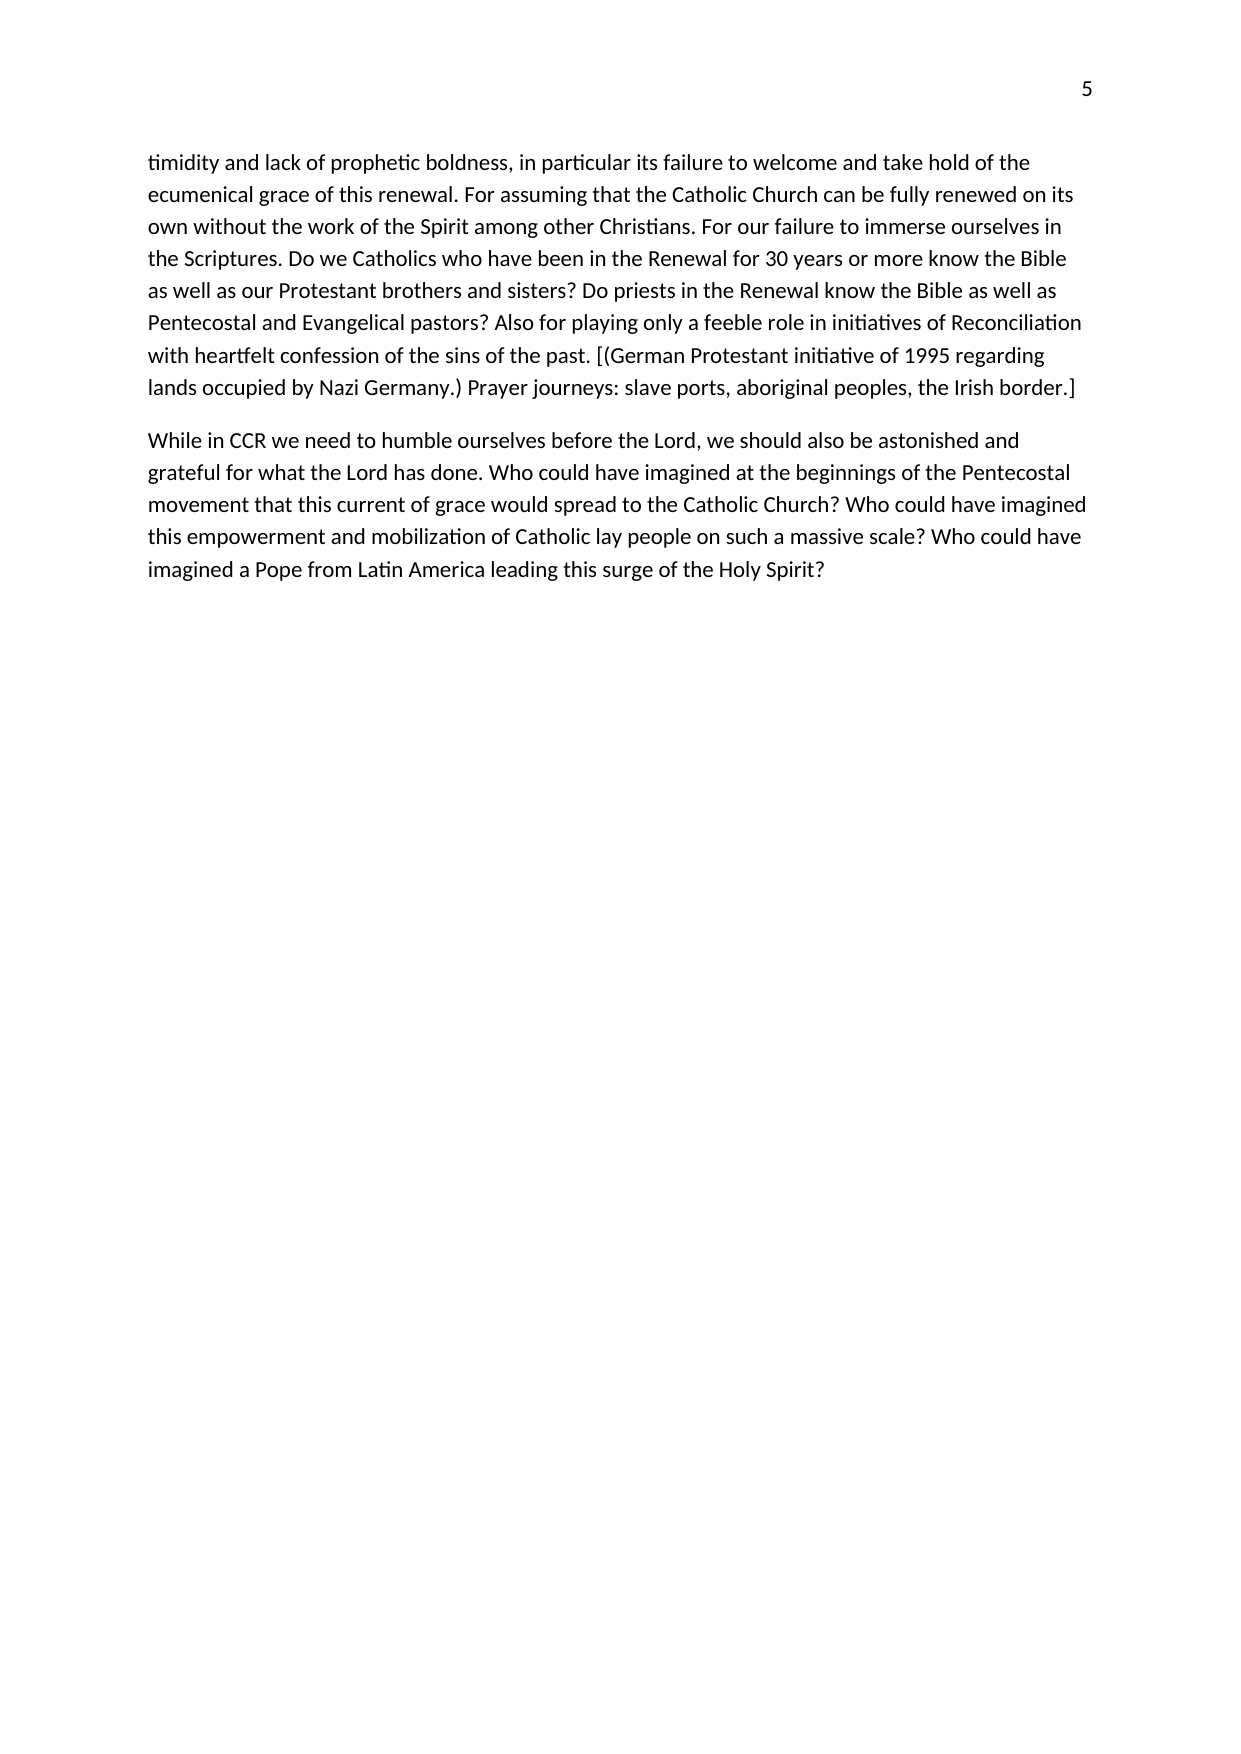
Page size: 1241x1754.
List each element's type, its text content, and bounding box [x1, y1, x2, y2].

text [148, 148, 1093, 401]
text While in CCR we need to humble ourselves before the Lord, we should also be astonished and grateful for what the Lord has done. Who could have imagined at the beginnings of the Pentecostal movement that this current of grace would spread to the Catholic Church? Who could have imagined this empowerment and mobilization of Catholic lay people on such a massive scale? Who could have imagined a Pope from Latin America leading this surge of the Holy Spirit? [148, 426, 1093, 583]
